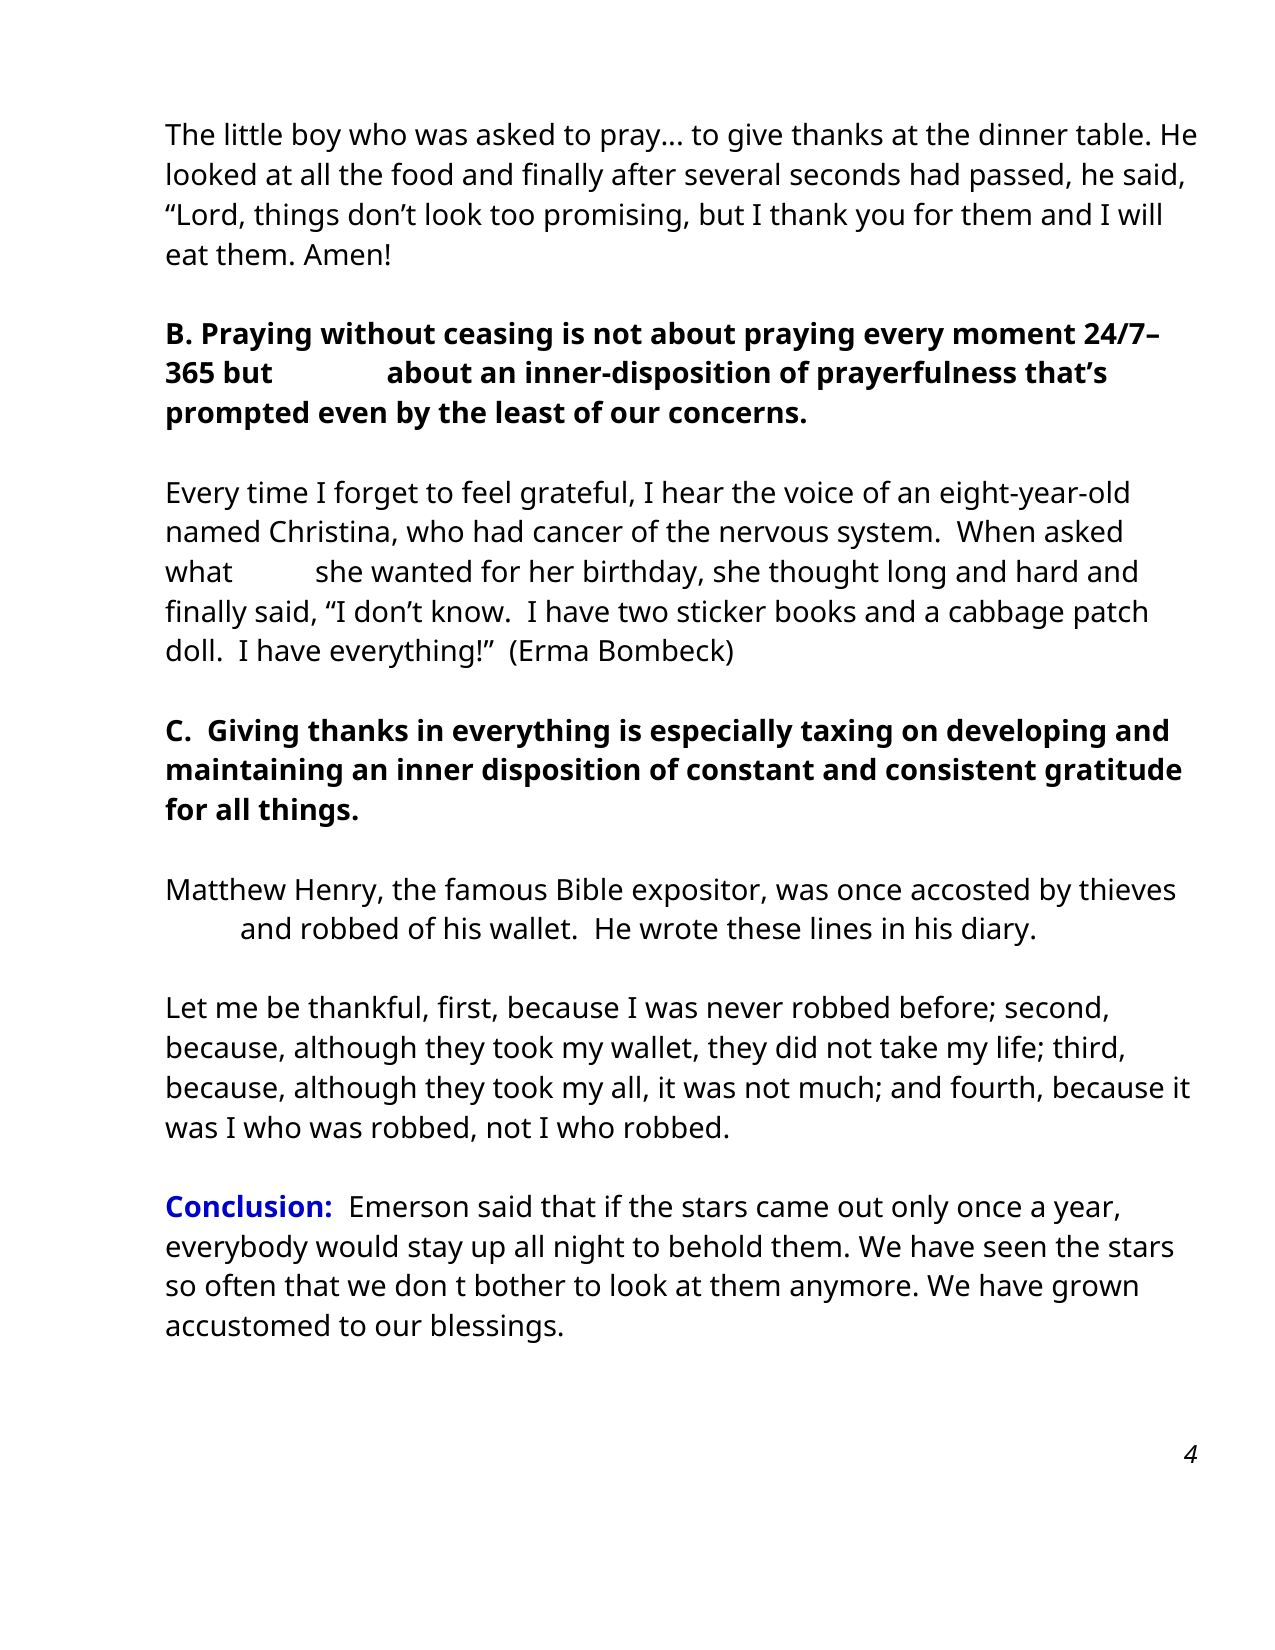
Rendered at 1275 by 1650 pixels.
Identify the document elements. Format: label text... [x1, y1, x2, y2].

text The little boy who was asked to pray... to give thanks at the dinner table. He looked at all the food and finally after several seconds had passed, he said, “Lord, things don’t look too promising, but I thank you for them and I will eat them. Amen! [165, 115, 1200, 273]
text Every time I forget to feel grateful, I hear the voice of an eight-year-old named Christina, who had cancer of the nervous system. When asked what she wanted for her birthday, she thought long and hard and finally said, “I don’t know. I have two sticker books and a cabbage patch doll. I have everything!” (Erma Bombeck) [165, 472, 1200, 670]
text Matthew Henry, the famous Bible expositor, was once accosted by thieves and robbed of his wallet. He wrote these lines in his diary. [165, 869, 1200, 948]
text Conclusion: Emerson said that if the stars came out only once a year, everybody would stay up all night to behold them. We have seen the stars so often that we don t bother to look at them anymore. We have grown accustomed to our blessings. [165, 1186, 1200, 1345]
text Let me be thankful, first, because I was never robbed before; second, because, although they took my wallet, they did not take my life; third, because, although they took my all, it was not much; and fourth, because it was I who was robbed, not I who robbed. [165, 988, 1200, 1147]
text B. Praying without ceasing is not about praying every moment 24/7–365 but about an inner-disposition of prayerfulness that’s prompted even by the least of our concerns. [165, 313, 1200, 432]
text C. Giving thanks in everything is especially taxing on developing and maintaining an inner disposition of constant and consistent gratitude for all things. [165, 710, 1200, 829]
